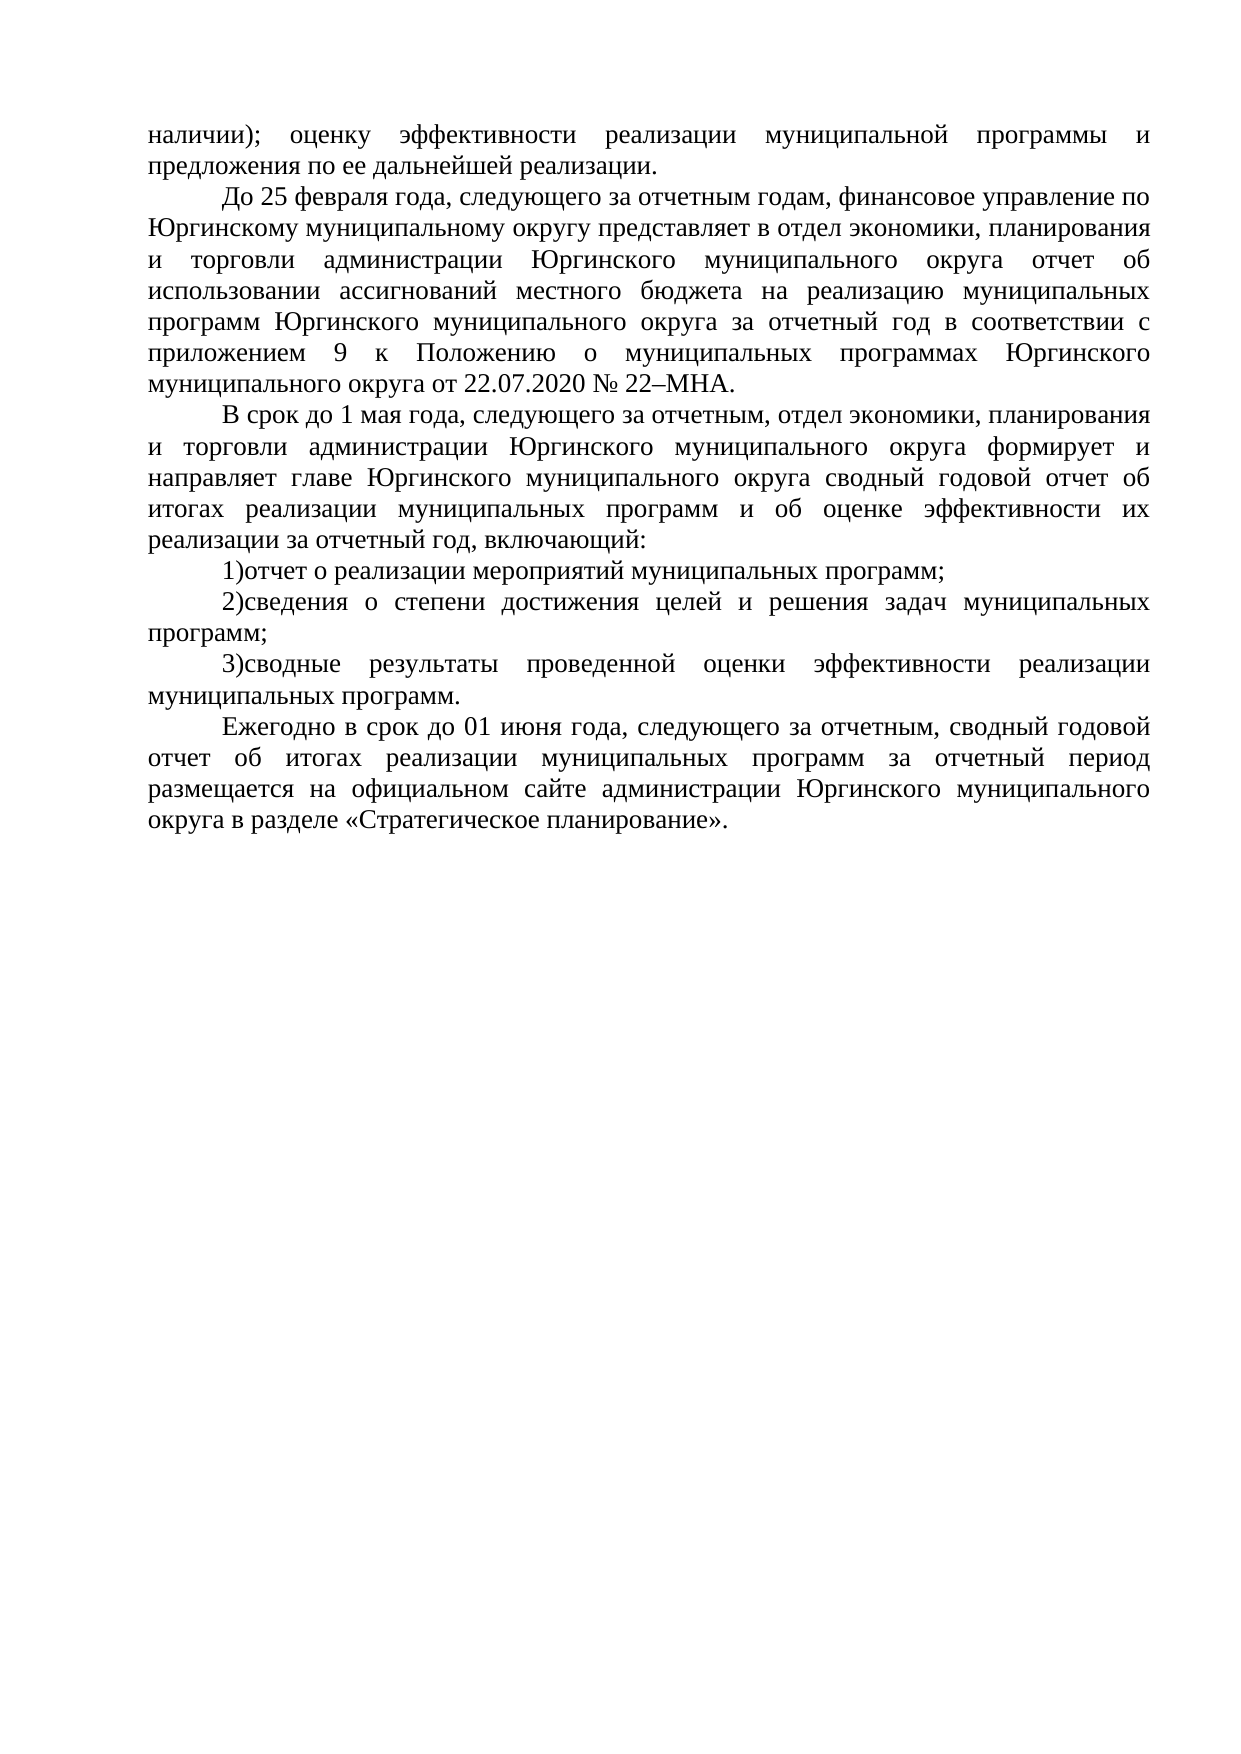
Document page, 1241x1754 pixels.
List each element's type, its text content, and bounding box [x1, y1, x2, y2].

text 2)сведения о степени достижения целей и решения задач муниципальных программ; [148, 585, 1152, 648]
text 3)сводные результаты проведенной оценки эффективности реализации муниципальных программ. [148, 648, 1152, 710]
text До 25 февраля года, следующего за отчетным годам, финансовое управление по Юргинскому муниципальному округу представляет в отдел экономики, планирования и торговли администрации Юргинского муниципального округа отчет об использовании ассигнований местного бюджета на реализацию муниципальных программ Юргинского муниципального округа за отчетный год в соответствии с приложением 9 к Положению о муниципальных программах Юргинского муниципального округа от 22.07.2020 № 22–МНА. [148, 180, 1152, 398]
text 1)отчет о реализации мероприятий муниципальных программ; [148, 554, 1152, 585]
text Ежегодно в срок до 01 июня года, следующего за отчетным, сводный годовой отчет об итогах реализации муниципальных программ за отчетный период размещается на официальном сайте администрации Юргинского муниципального округа в разделе «Стратегическое планирование». [148, 710, 1152, 834]
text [148, 118, 1152, 180]
text В срок до 1 мая года, следующего за отчетным, отдел экономики, планирования и торговли администрации Юргинского муниципального округа формирует и направляет главе Юргинского муниципального округа сводный годовой отчет об итогах реализации муниципальных программ и об оценке эффективности их реализации за отчетный год, включающий: [148, 398, 1152, 554]
